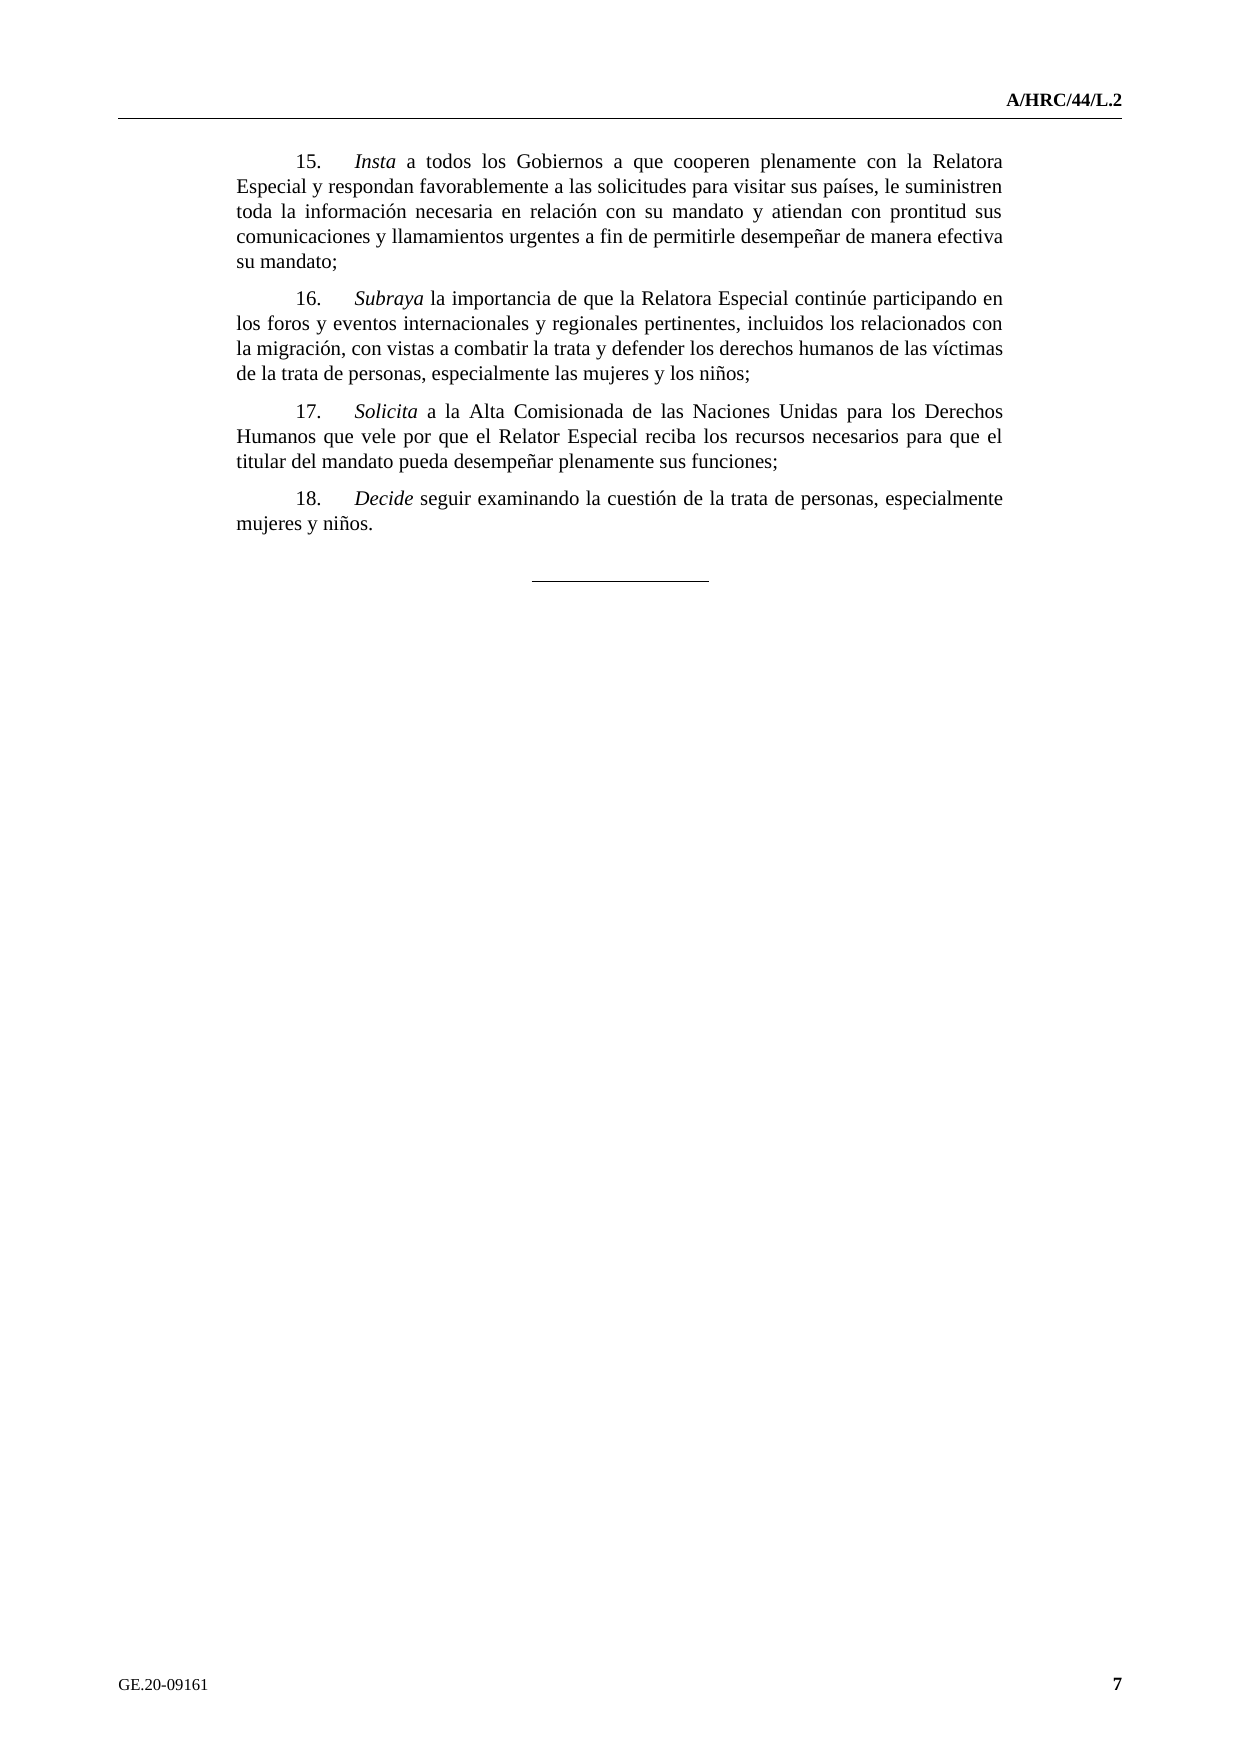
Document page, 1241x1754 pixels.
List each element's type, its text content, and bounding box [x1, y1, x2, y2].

text 17. Solicita a la Alta Comisionada de las Naciones Unidas para los Derechos Humanos que vele por que el Relator Especial reciba los recursos necesarios para que el titular del mandato pueda desempeñar plenamente sus funciones; [236, 398, 1004, 473]
text 16. Subraya la importancia de que la Relatora Especial continúe participando en los foros y eventos internacionales y regionales pertinentes, incluidos los relacionados con la migración, con vistas a combatir la trata y defender los derechos humanos de las víctimas de la trata de personas, especialmente las mujeres y los niños; [236, 285, 1004, 385]
text 18. Decide seguir examinando la cuestión de la trata de personas, especialmente mujeres y niños. [236, 485, 1004, 535]
text 15. Insta a todos los Gobiernos a que cooperen plenamente con la Relatora Especial y respondan favorablemente a las solicitudes para visitar sus países, le suministren toda la información necesaria en relación con su mandato y atiendan con prontitud sus comunicaciones y llamamientos urgentes a fin de permitirle desempeñar de manera efectiva su mandato; [236, 148, 1004, 273]
